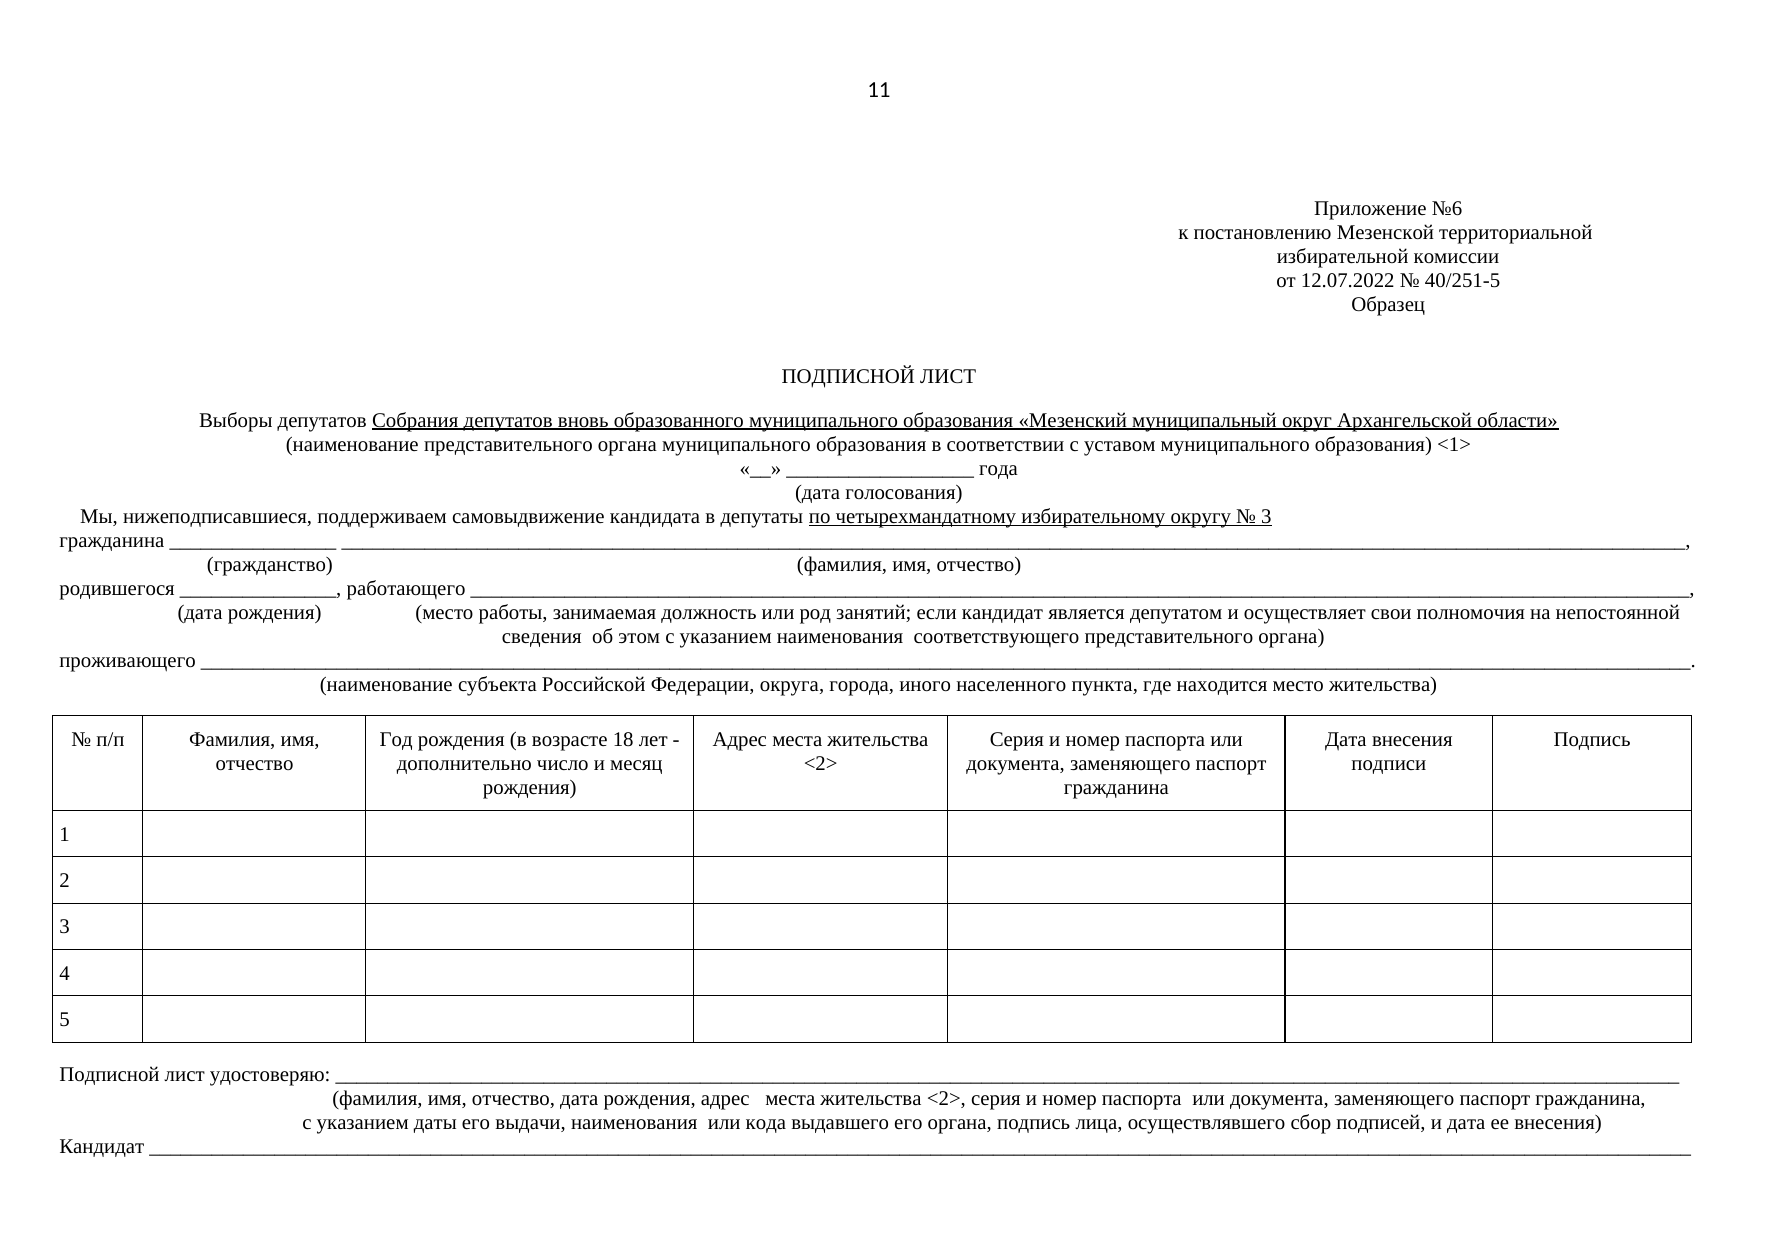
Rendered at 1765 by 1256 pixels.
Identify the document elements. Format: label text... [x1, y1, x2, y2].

table_header Дата внесения подписи [1286, 716, 1492, 810]
table_cell [694, 950, 947, 995]
table_cell [1493, 904, 1691, 949]
text (наименование представительного органа муниципального образования в соответствии с уставом муниципального образования) <1> [59, 432, 1698, 456]
text Подписной лист удостоверяю: _________________________________________________________________________________________________________________________________ [59, 1062, 1698, 1086]
text сведения об этом с указанием наименования соответствующего представительного органа) [177, 624, 1698, 648]
text (фамилия, имя, отчество, дата рождения, адрес места жительства <2>, серия и номер паспорта или документа, заменяющего паспорт гражданина, с указанием даты его выдачи, наименования или кода выдавшего его органа, подпись лица, осуществлявшего сбор подписей, и дата ее внесения) [207, 1086, 1698, 1134]
text к постановлению Мезенской территориальной избирательной комиссии [1078, 220, 1698, 268]
table_cell [366, 950, 693, 995]
table_cell 3 [53, 904, 142, 949]
table_header Год рождения (в возрасте 18 лет - дополнительно число и месяц рождения) [366, 716, 693, 810]
table_header Серия и номер паспорта или документа, заменяющего паспорт гражданина [948, 716, 1284, 810]
table_cell [143, 996, 365, 1042]
text ПОДПИСНОЙ ЛИСТ [59, 364, 1698, 388]
table_cell [948, 811, 1284, 856]
table_cell [948, 857, 1284, 903]
table_cell 1 [53, 811, 142, 856]
table_cell [694, 996, 947, 1042]
table_cell [1286, 857, 1492, 903]
table_cell [143, 904, 365, 949]
table_cell [1493, 811, 1691, 856]
table_cell [143, 857, 365, 903]
table_cell [948, 996, 1284, 1042]
text проживающего _______________________________________________________________________________________________________________________________________________. [59, 648, 1698, 672]
table_cell 4 [53, 950, 142, 995]
text от 12.07.2022 № 40/251-5 [1078, 268, 1698, 292]
table_cell [143, 950, 365, 995]
text Выборы депутатов Собрания депутатов вновь образованного муниципального образования «Мезенский муниципальный округ Архангельской области» [59, 407, 1698, 432]
table_header № п/п [53, 716, 142, 810]
text «__» __________________ года [59, 456, 1698, 480]
table_cell [366, 996, 693, 1042]
text Приложение №6 [1078, 196, 1698, 220]
table_cell [366, 811, 693, 856]
table_cell [1286, 904, 1492, 949]
text (дата рождения) (место работы, занимаемая должность или род занятий; если кандидат является депутатом и осуществляет свои полномочия на непостоянной [177, 600, 1698, 624]
table_cell [1286, 996, 1492, 1042]
table_header Адрес места жительства <2> [694, 716, 947, 810]
table_cell [1286, 950, 1492, 995]
table_cell 2 [53, 857, 142, 903]
table_cell [948, 904, 1284, 949]
text (наименование субъекта Российской Федерации, округа, города, иного населенного пункта, где находится место жительства) [59, 672, 1698, 696]
text родившегося _______________, работающего _____________________________________________________________________________________________________________________, [59, 576, 1698, 600]
text Кандидат ____________________________________________________________________________________________________________________________________________________ [59, 1134, 1698, 1158]
text гражданина ________________ _________________________________________________________________________________________________________________________________, [59, 528, 1698, 552]
table_cell [948, 950, 1284, 995]
text Мы, нижеподписавшиеся, поддерживаем самовыдвижение кандидата в депутаты по четырехмандатному избирательному округу № 3 [59, 504, 1698, 528]
table_header Подпись [1493, 716, 1691, 810]
table_cell [366, 904, 693, 949]
text (дата голосования) [59, 480, 1698, 504]
table_cell [366, 857, 693, 903]
table_cell 5 [53, 996, 142, 1042]
table_cell [143, 811, 365, 856]
table_cell [1493, 996, 1691, 1042]
table_cell [1493, 857, 1691, 903]
text (гражданство) (фамилия, имя, отчество) [59, 552, 1698, 576]
table_cell [694, 857, 947, 903]
table_cell [694, 904, 947, 949]
table_cell [1286, 811, 1492, 856]
text Образец [1078, 292, 1698, 316]
table_header Фамилия, имя, отчество [143, 716, 365, 810]
table_cell [694, 811, 947, 856]
table_cell [1493, 950, 1691, 995]
